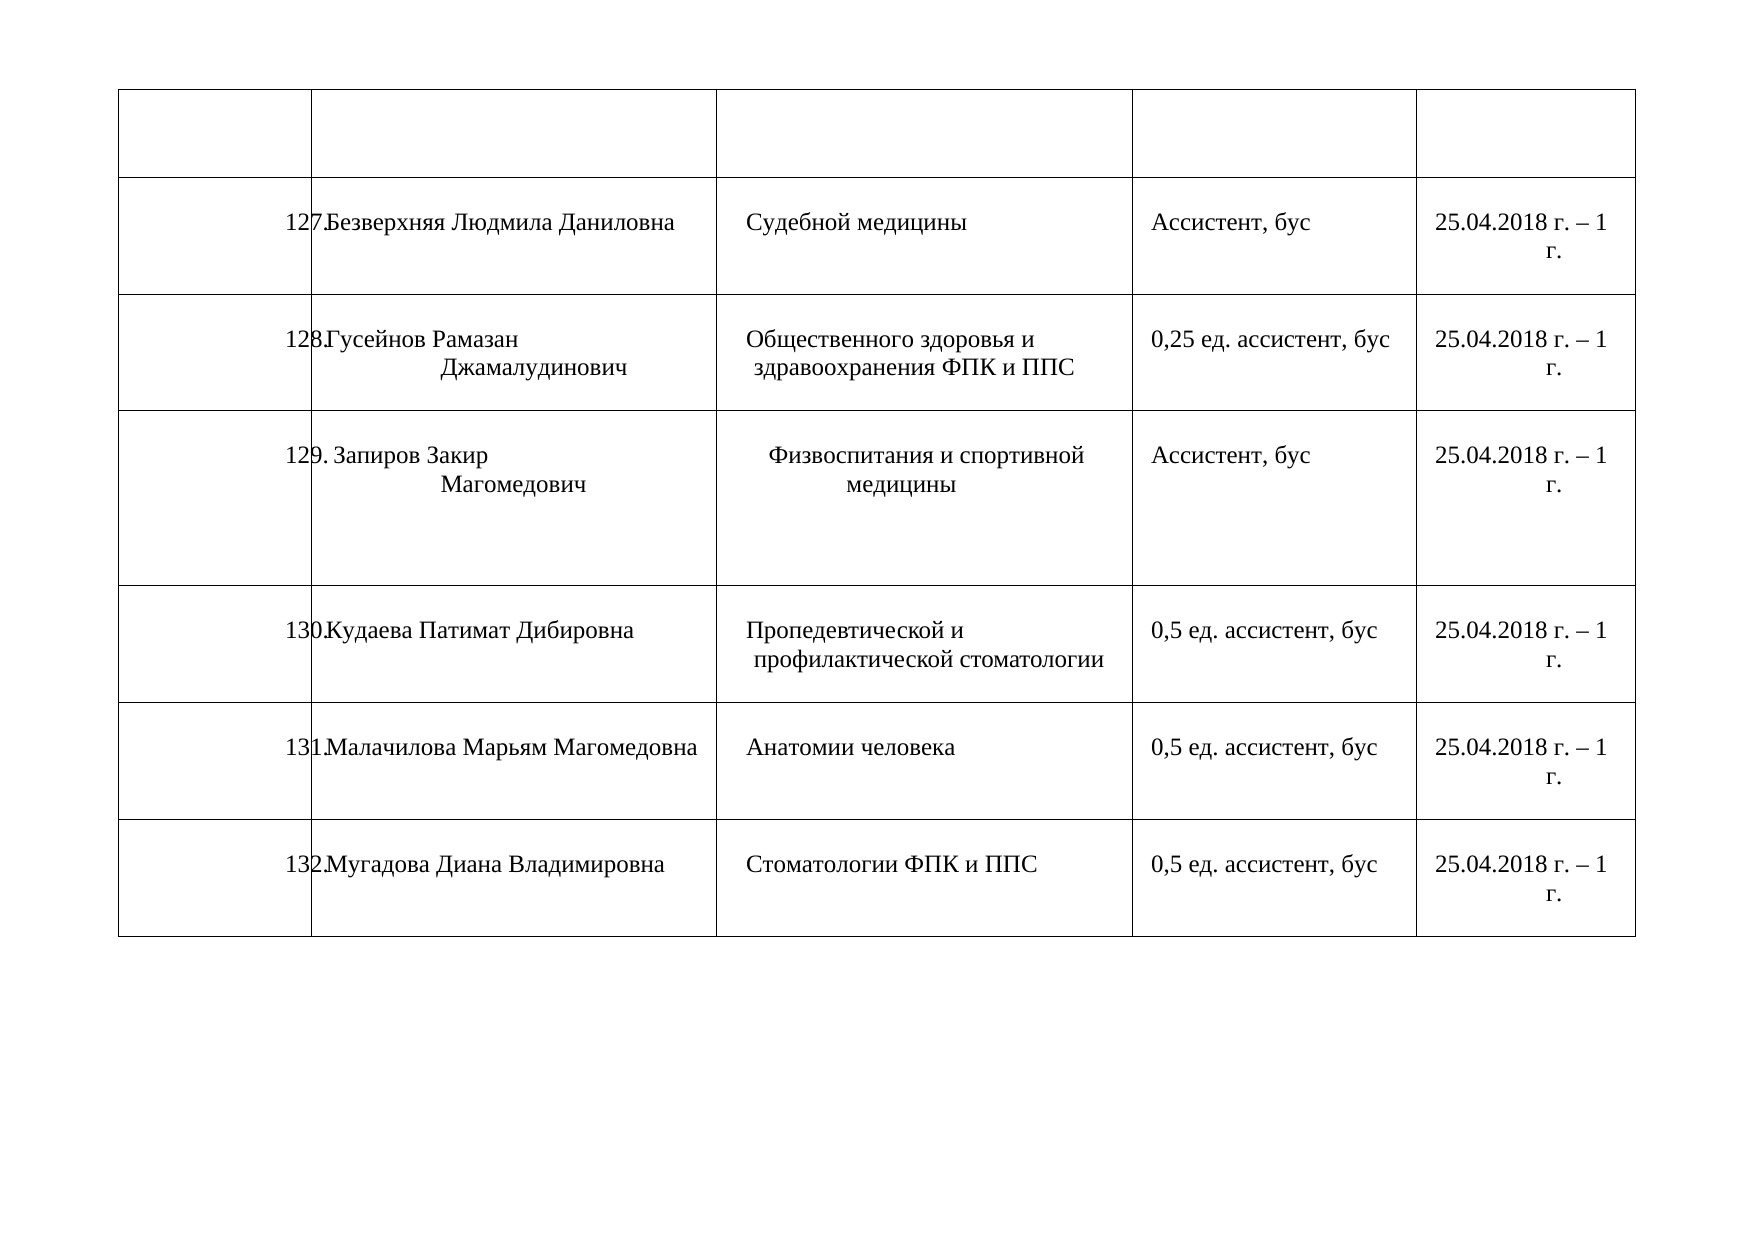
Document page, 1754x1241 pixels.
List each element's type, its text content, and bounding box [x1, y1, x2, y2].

table_cell 0,5 ед. ассистент, бус [1133, 820, 1416, 936]
table_cell 25.04.2018 г. – 1 г. [1417, 295, 1635, 410]
table_cell Гусейнов Рамазан Джамалудинович [312, 295, 716, 410]
table_cell [119, 178, 311, 293]
table_cell 0,5 ед. ассистент, бус [1133, 586, 1416, 702]
table_cell 0,5 ед. ассистент, бус [1133, 703, 1416, 819]
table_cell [312, 90, 716, 177]
table_cell Общественного здоровья и здравоохранения ФПК и ППС [717, 295, 1132, 410]
table_cell Ассистент, бус [1133, 178, 1416, 293]
table_cell Запиров Закир Магомедович [312, 411, 716, 585]
table_cell Кудаева Патимат Дибировна [312, 586, 716, 702]
table_cell Физвоспитания и спортивной медицины [717, 411, 1132, 585]
table_cell 25.04.2018 г. – 1 г. [1417, 820, 1635, 936]
table_cell Судебной медицины [717, 178, 1132, 293]
table_cell [119, 90, 311, 177]
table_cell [1417, 90, 1635, 177]
table_cell [119, 820, 311, 936]
table_cell Анатомии человека [717, 703, 1132, 819]
table_cell 25.04.2018 г. – 1 г. [1417, 703, 1635, 819]
table_cell Малачилова Марьям Магомедовна [312, 703, 716, 819]
table_cell Пропедевтической и профилактической стоматологии [717, 586, 1132, 702]
table_cell [119, 586, 311, 702]
table_cell Безверхняя Людмила Даниловна [312, 178, 716, 293]
table_cell [119, 703, 311, 819]
table_cell 25.04.2018 г. – 1 г. [1417, 178, 1635, 293]
table_cell Мугадова Диана Владимировна [312, 820, 716, 936]
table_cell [717, 90, 1132, 177]
table_cell 25.04.2018 г. – 1 г. [1417, 411, 1635, 585]
table_cell Стоматологии ФПК и ППС [717, 820, 1132, 936]
table_cell 0,25 ед. ассистент, бус [1133, 295, 1416, 410]
table_cell [119, 295, 311, 410]
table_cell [1133, 90, 1416, 177]
table_cell 25.04.2018 г. – 1 г. [1417, 586, 1635, 702]
table_cell Ассистент, бус [1133, 411, 1416, 585]
table_cell [119, 411, 311, 585]
